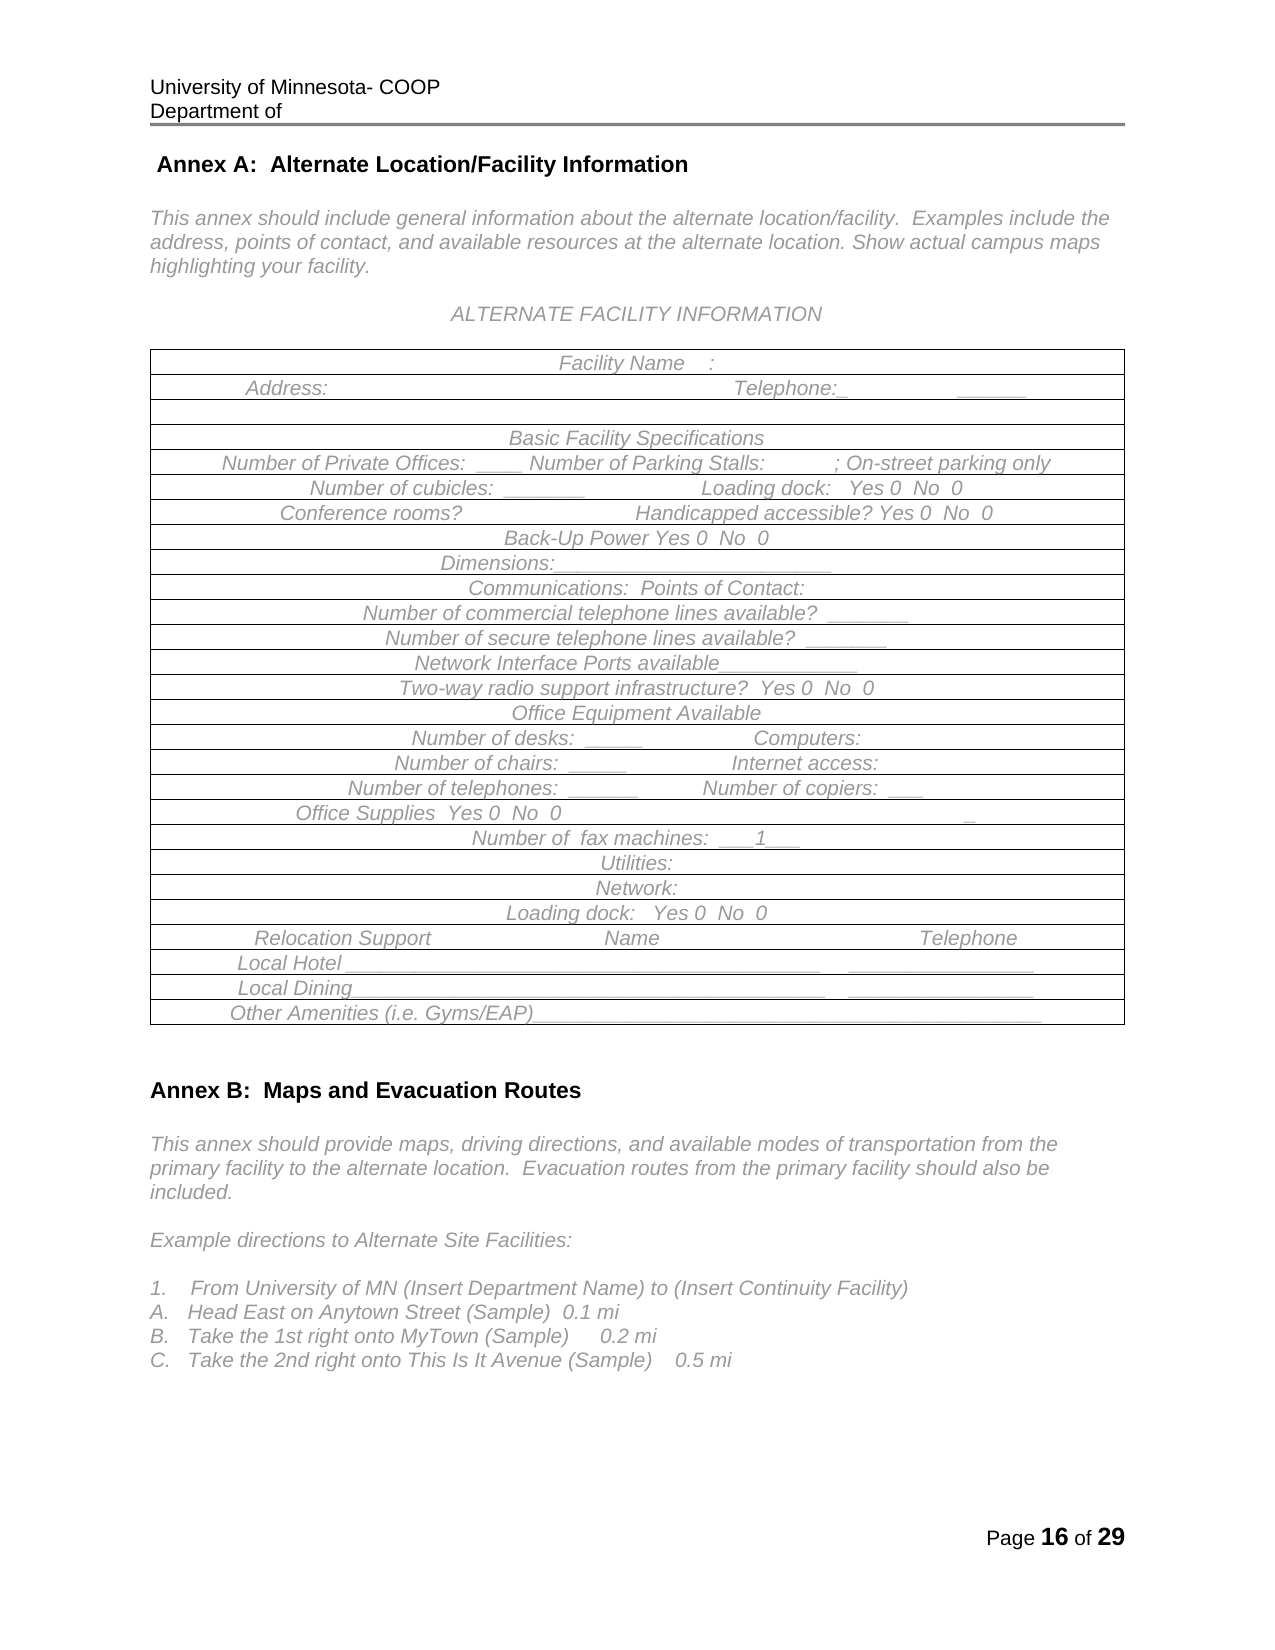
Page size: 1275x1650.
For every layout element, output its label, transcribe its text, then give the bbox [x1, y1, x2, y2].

text This annex should provide maps, driving directions, and available modes of transportation from the primary facility to the alternate location. Evacuation routes from the primary facility should also be included. [150, 1132, 1125, 1204]
table_cell Address: Telephone:_ ______ [151, 375, 1124, 399]
text B. Take the 1st right onto MyTown (Sample) 0.2 mi [150, 1323, 1125, 1347]
table_cell Local Dining_________________________________________ ________________ [151, 975, 1124, 999]
table_cell Two-way radio support infrastructure? Yes 0 No 0 [151, 675, 1124, 699]
table_cell Network: [151, 875, 1124, 899]
table_cell [151, 400, 1124, 424]
table_cell Office Equipment Available [151, 700, 1124, 724]
table_cell Number of telephones: ______ Number of copiers: ___ [151, 775, 1124, 799]
text A. Head East on Anytown Street (Sample) 0.1 mi [150, 1299, 1125, 1323]
table_cell Conference rooms? Handicapped accessible? Yes 0 No 0 [151, 500, 1124, 524]
table_cell Number of desks: _____ Computers: [151, 725, 1124, 749]
table_cell Number of chairs: _____ Internet access: [151, 750, 1124, 774]
subtitle Annex B: Maps and Evacuation Routes [150, 1077, 1125, 1104]
table_cell Network Interface Ports available____________ [151, 650, 1124, 674]
table_header Facility Name : [151, 350, 1124, 374]
table_cell Number of fax machines: ___1___ [151, 825, 1124, 849]
table_cell Utilities: [151, 850, 1124, 874]
table_cell Number of cubicles: _______ Loading dock: Yes 0 No 0 [151, 475, 1124, 499]
text 1. From University of MN (Insert Department Name) to (Insert Continuity Facility) [150, 1276, 1125, 1299]
table_cell Loading dock: Yes 0 No 0 [151, 900, 1124, 924]
table_cell Number of commercial telephone lines available? _______ [151, 600, 1124, 624]
subtitle Annex A: Alternate Location/Facility Information [150, 151, 1125, 177]
table_cell Number of Private Offices: ____ Number of Parking Stalls: ; On-street parking only [151, 450, 1124, 474]
table_cell Local Hotel _________________________________________ ________________ [151, 950, 1124, 974]
table_cell Basic Facility Specifications [151, 425, 1124, 449]
table_cell Other Amenities (i.e. Gyms/EAP)____________________________________________ [151, 1000, 1124, 1024]
table_cell Communications: Points of Contact: [151, 575, 1124, 599]
table_cell Relocation Support Name Telephone [151, 925, 1124, 949]
table_cell Number of secure telephone lines available? _______ [151, 625, 1124, 649]
table_cell Dimensions:________________________ [151, 550, 1124, 574]
table_cell Back-Up Power Yes 0 No 0 [151, 525, 1124, 549]
text Example directions to Alternate Site Facilities: [150, 1228, 1125, 1252]
text This annex should include general information about the alternate location/facility. Examples include the address, points of contact, and available resources at the alternate location. Show actual campus maps highlighting your facility. [150, 206, 1125, 277]
table_cell Office Supplies Yes 0 No 0 _ [151, 800, 1124, 824]
text C. Take the 2nd right onto This Is It Avenue (Sample) 0.5 mi [150, 1347, 1125, 1371]
text ALTERNATE FACILITY INFORMATION [150, 301, 1125, 325]
